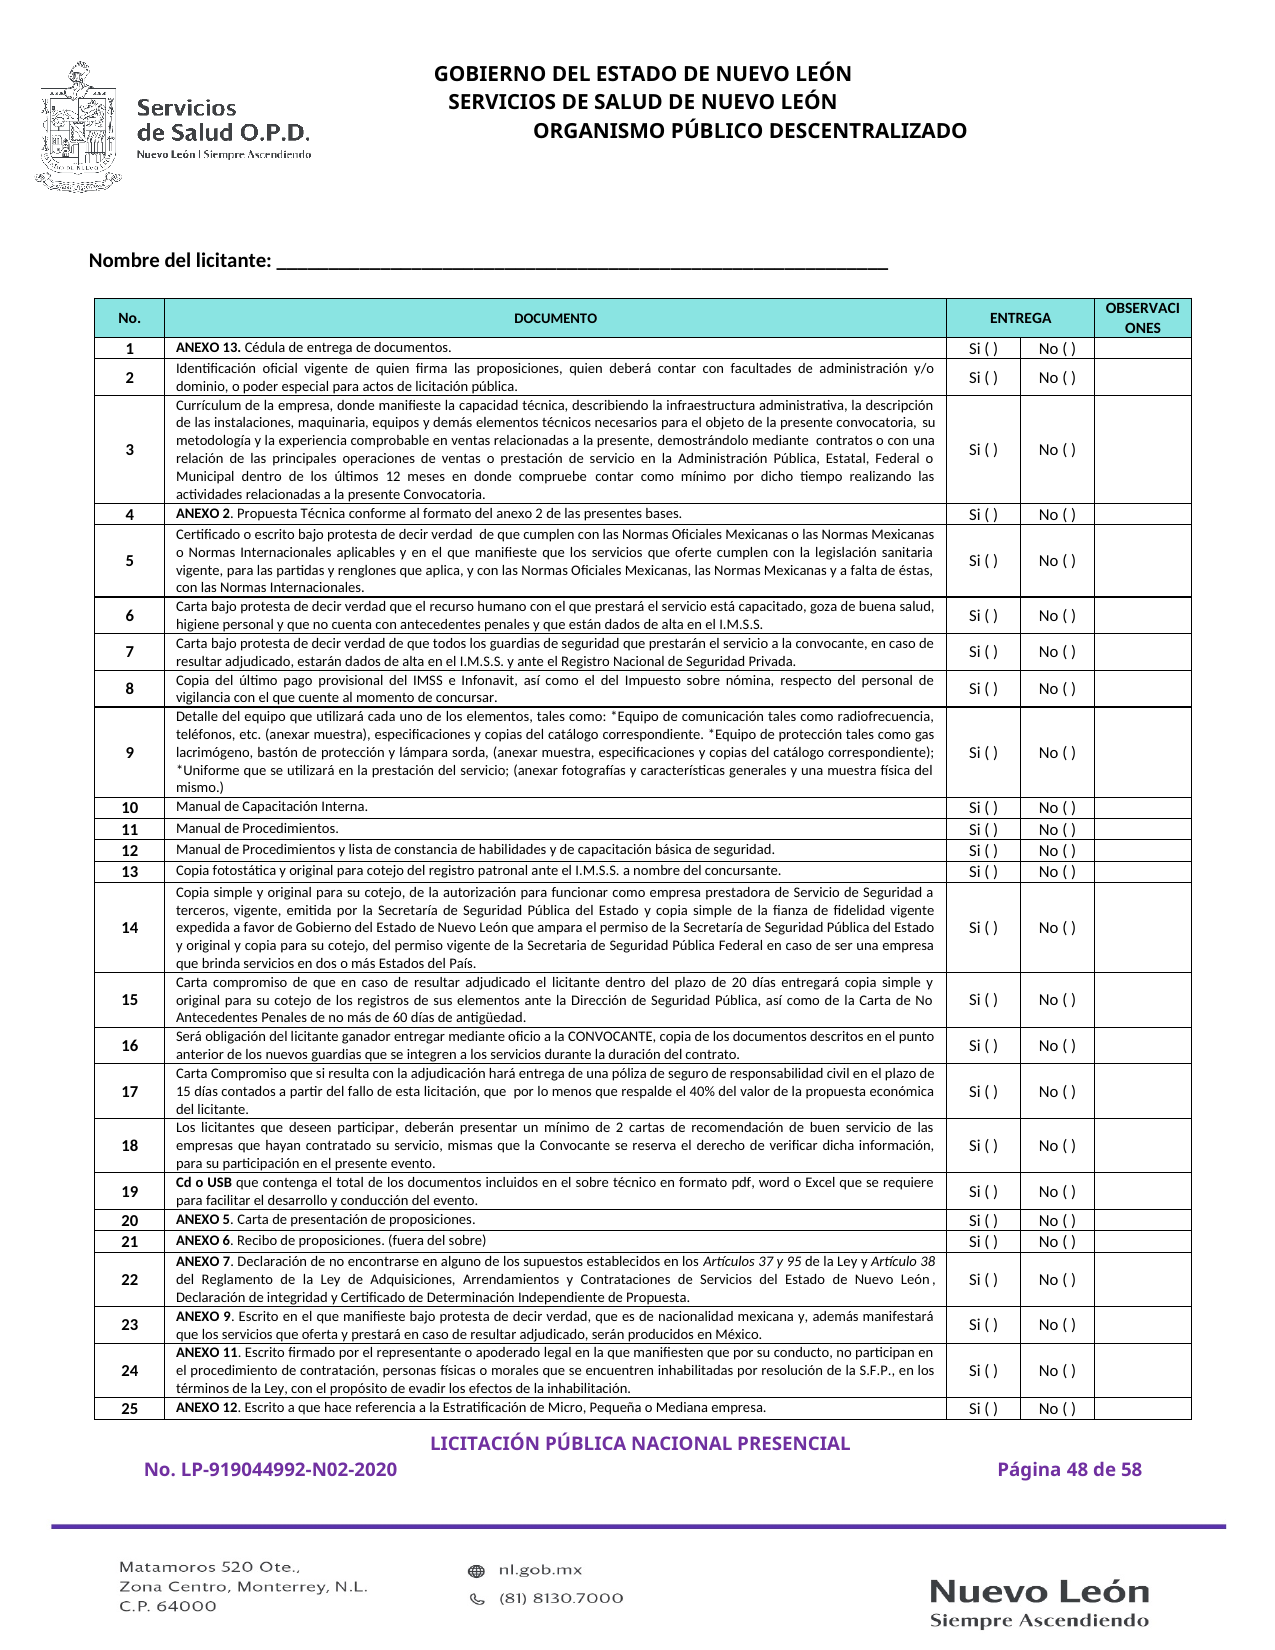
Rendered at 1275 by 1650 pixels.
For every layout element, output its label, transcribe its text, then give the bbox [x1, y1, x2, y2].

table_cell No ( ) [1021, 1231, 1094, 1252]
table_cell Si ( ) [947, 1253, 1020, 1306]
table_cell No ( ) [1021, 1210, 1094, 1230]
table_cell Si ( ) [947, 1344, 1020, 1397]
table_cell ANEXO 11. Escrito firmado por el representante o apoderado legal en la que manifiesten que por su conducto, no participan en el procedimiento de contratación, personas físicas o morales que se encuentren inhabilitadas por resolución de la S.F.P., en los términos de la Ley, con el propósito de evadir los efectos de la inhabilitación. [165, 1344, 946, 1397]
table_cell Cd o USB que contenga el total de los documentos incluidos en el sobre técnico en formato pdf, word o Excel que se requiere para facilitar el desarrollo y conducción del evento. [165, 1173, 946, 1209]
table_cell Manual de Procedimientos. [165, 819, 946, 839]
table_cell Copia del último pago provisional del IMSS e Infonavit, así como el del Impuesto sobre nómina, respecto del personal de vigilancia con el que cuente al momento de concursar. [165, 671, 946, 706]
table_cell No ( ) [1021, 840, 1094, 861]
table_cell 19 [95, 1173, 164, 1209]
table_cell [1095, 973, 1191, 1027]
table_cell 24 [95, 1344, 164, 1397]
table_cell Si ( ) [947, 634, 1020, 670]
picture [46, 1519, 1227, 1637]
table_cell No ( ) [1021, 1253, 1094, 1306]
table_cell 21 [95, 1231, 164, 1252]
table_cell Copia fotostática y original para cotejo del registro patronal ante el I.M.S.S. a nombre del concursante. [165, 862, 946, 882]
table_cell [1095, 338, 1191, 358]
table_cell ANEXO 7. Declaración de no encontrarse en alguno de los supuestos establecidos en los Artículos 37 y 95 de la Ley y Artículo 38 del Reglamento de la Ley de Adquisiciones, Arrendamientos y Contrataciones de Servicios del Estado de Nuevo León, Declaración de integridad y Certificado de Determinación Independiente de Propuesta. [165, 1253, 946, 1306]
table_cell 13 [95, 862, 164, 882]
table_cell Si ( ) [947, 862, 1020, 882]
table_header DOCUMENTO [165, 299, 946, 337]
table_cell 25 [95, 1398, 164, 1418]
text Nombre del licitante: ___________________________________________________________ [89, 247, 1197, 272]
table_cell ANEXO 12. Escrito a que hace referencia a la Estratificación de Micro, Pequeña o Mediana empresa. [165, 1398, 946, 1418]
table_cell No ( ) [1021, 883, 1094, 972]
table_cell 14 [95, 883, 164, 972]
table_cell No ( ) [1021, 708, 1094, 797]
table_cell No ( ) [1021, 973, 1094, 1027]
table_cell Carta compromiso de que en caso de resultar adjudicado el licitante dentro del plazo de 20 días entregará copia simple y original para su cotejo de los registros de sus elementos ante la Dirección de Seguridad Pública, así como de la Carta de No Antecedentes Penales de no más de 60 días de antigüedad. [165, 973, 946, 1027]
table_cell Si ( ) [947, 598, 1020, 633]
table_cell Si ( ) [947, 1173, 1020, 1209]
table_cell No ( ) [1021, 1344, 1094, 1397]
table_cell Será obligación del licitante ganador entregar mediante oficio a la CONVOCANTE, copia de los documentos descritos en el punto anterior de los nuevos guardias que se integren a los servicios durante la duración del contrato. [165, 1028, 946, 1063]
table_cell 4 [95, 504, 164, 524]
table_cell Certificado o escrito bajo protesta de decir verdad de que cumplen con las Normas Oficiales Mexicanas o las Normas Mexicanas o Normas Internacionales aplicables y en el que manifieste que los servicios que oferte cumplen con la legislación sanitaria vigente, para las partidas y renglones que aplica, y con las Normas Oficiales Mexicanas, las Normas Mexicanas y a falta de éstas, con las Normas Internacionales. [165, 525, 946, 596]
table_cell Si ( ) [947, 359, 1020, 395]
table_cell Manual de Capacitación Interna. [165, 798, 946, 818]
table_cell 22 [95, 1253, 164, 1306]
table_cell ANEXO 13. Cédula de entrega de documentos. [165, 338, 946, 358]
table_cell [1095, 598, 1191, 633]
table_cell Si ( ) [947, 1307, 1020, 1343]
table_cell 17 [95, 1064, 164, 1118]
table_cell 15 [95, 973, 164, 1027]
table_cell 8 [95, 671, 164, 706]
table_cell Detalle del equipo que utilizará cada uno de los elementos, tales como: *Equipo de comunicación tales como radiofrecuencia, teléfonos, etc. (anexar muestra), especificaciones y copias del catálogo correspondiente. *Equipo de protección tales como gas lacrimógeno, bastón de protección y lámpara sorda, (anexar muestra, especificaciones y copias del catálogo correspondiente); *Uniforme que se utilizará en la prestación del servicio; (anexar fotografías y características generales y una muestra física del mismo.) [165, 708, 946, 797]
table_cell Si ( ) [947, 1119, 1020, 1172]
table_cell [1095, 1253, 1191, 1306]
table_cell Si ( ) [947, 396, 1020, 503]
table_cell [1095, 359, 1191, 395]
table_cell Si ( ) [947, 1064, 1020, 1118]
table_cell 6 [95, 598, 164, 633]
table_cell 18 [95, 1119, 164, 1172]
table_cell [1095, 1231, 1191, 1252]
table_cell Si ( ) [947, 1231, 1020, 1252]
table_cell Si ( ) [947, 504, 1020, 524]
table_cell [1095, 708, 1191, 797]
table_cell Copia simple y original para su cotejo, de la autorización para funcionar como empresa prestadora de Servicio de Seguridad a terceros, vigente, emitida por la Secretaría de Seguridad Pública del Estado y copia simple de la fianza de fidelidad vigente expedida a favor de Gobierno del Estado de Nuevo León que ampara el permiso de la Secretaría de Seguridad Pública del Estado y original y copia para su cotejo, del permiso vigente de la Secretaria de Seguridad Pública Federal en caso de ser una empresa que brinda servicios en dos o más Estados del País. [165, 883, 946, 972]
table_cell 7 [95, 634, 164, 670]
table_cell [1095, 396, 1191, 503]
table_cell ANEXO 2. Propuesta Técnica conforme al formato del anexo 2 de las presentes bases. [165, 504, 946, 524]
table_cell No ( ) [1021, 1119, 1094, 1172]
table_cell [1095, 840, 1191, 861]
table_cell No ( ) [1021, 598, 1094, 633]
table_cell No ( ) [1021, 396, 1094, 503]
table_cell Si ( ) [947, 840, 1020, 861]
table_cell No ( ) [1021, 798, 1094, 818]
table_cell [1095, 1028, 1191, 1063]
table_cell Carta bajo protesta de decir verdad de que todos los guardias de seguridad que prestarán el servicio a la convocante, en caso de resultar adjudicado, estarán dados de alta en el I.M.S.S. y ante el Registro Nacional de Seguridad Privada. [165, 634, 946, 670]
table_cell Carta Compromiso que si resulta con la adjudicación hará entrega de una póliza de seguro de responsabilidad civil en el plazo de 15 días contados a partir del fallo de esta licitación, que por lo menos que respalde el 40% del valor de la propuesta económica del licitante. [165, 1064, 946, 1118]
table_cell [1095, 883, 1191, 972]
table_cell [1095, 1210, 1191, 1230]
table_cell 2 [95, 359, 164, 395]
table_cell Si ( ) [947, 798, 1020, 818]
table_cell 10 [95, 798, 164, 818]
table_cell No ( ) [1021, 1307, 1094, 1343]
table_cell [1095, 525, 1191, 596]
table_cell Los licitantes que deseen participar, deberán presentar un mínimo de 2 cartas de recomendación de buen servicio de las empresas que hayan contratado su servicio, mismas que la Convocante se reserva el derecho de verificar dicha información, para su participación en el presente evento. [165, 1119, 946, 1172]
table_cell [1095, 1119, 1191, 1172]
table_cell Si ( ) [947, 338, 1020, 358]
table_cell No ( ) [1021, 634, 1094, 670]
table_header OBSERVACIONES [1095, 299, 1191, 337]
table_cell 16 [95, 1028, 164, 1063]
table_cell No ( ) [1021, 1064, 1094, 1118]
table_cell No ( ) [1021, 338, 1094, 358]
table_cell [1095, 504, 1191, 524]
table_cell [1095, 634, 1191, 670]
table_cell [1095, 862, 1191, 882]
table_header No. [95, 299, 164, 337]
table_cell 1 [95, 338, 164, 358]
table_cell 12 [95, 840, 164, 861]
picture [0, 4, 346, 249]
table_cell Si ( ) [947, 671, 1020, 706]
table_header ENTREGA [947, 299, 1094, 337]
table_cell Identificación oficial vigente de quien firma las proposiciones, quien deberá contar con facultades de administración y/o dominio, o poder especial para actos de licitación pública. [165, 359, 946, 395]
table_cell [1095, 671, 1191, 706]
table_cell 11 [95, 819, 164, 839]
table_cell ANEXO 6. Recibo de proposiciones. (fuera del sobre) [165, 1231, 946, 1252]
table_cell No ( ) [1021, 525, 1094, 596]
table_cell Si ( ) [947, 819, 1020, 839]
table_cell 20 [95, 1210, 164, 1230]
table_cell Currículum de la empresa, donde manifieste la capacidad técnica, describiendo la infraestructura administrativa, la descripción de las instalaciones, maquinaria, equipos y demás elementos técnicos necesarios para el objeto de la presente convocatoria, su metodología y la experiencia comprobable en ventas relacionadas a la presente, demostrándolo mediante contratos o con una relación de las principales operaciones de ventas o prestación de servicio en la Administración Pública, Estatal, Federal o Municipal dentro de los últimos 12 meses en donde compruebe contar como mínimo por dicho tiempo realizando las actividades relacionadas a la presente Convocatoria. [165, 396, 946, 503]
table_cell 3 [95, 396, 164, 503]
table_cell Si ( ) [947, 525, 1020, 596]
table_cell No ( ) [1021, 819, 1094, 839]
table_cell [1095, 819, 1191, 839]
table_cell [1095, 798, 1191, 818]
table_cell ANEXO 5. Carta de presentación de proposiciones. [165, 1210, 946, 1230]
table_cell No ( ) [1021, 862, 1094, 882]
table_cell 5 [95, 525, 164, 596]
table_cell No ( ) [1021, 1173, 1094, 1209]
table_cell Si ( ) [947, 1210, 1020, 1230]
table_cell [1095, 1307, 1191, 1343]
table_cell No ( ) [1021, 359, 1094, 395]
table_cell 23 [95, 1307, 164, 1343]
table_cell Si ( ) [947, 1398, 1020, 1418]
table_cell 9 [95, 708, 164, 797]
table_cell Si ( ) [947, 973, 1020, 1027]
table_cell No ( ) [1021, 671, 1094, 706]
table_cell [1095, 1398, 1191, 1418]
table_cell Si ( ) [947, 883, 1020, 972]
table_cell Manual de Procedimientos y lista de constancia de habilidades y de capacitación básica de seguridad. [165, 840, 946, 861]
table_cell [1095, 1344, 1191, 1397]
table_cell Carta bajo protesta de decir verdad que el recurso humano con el que prestará el servicio está capacitado, goza de buena salud, higiene personal y que no cuenta con antecedentes penales y que están dados de alta en el I.M.S.S. [165, 598, 946, 633]
table_cell Si ( ) [947, 708, 1020, 797]
table_cell No ( ) [1021, 504, 1094, 524]
table_cell [1095, 1064, 1191, 1118]
table_cell Si ( ) [947, 1028, 1020, 1063]
table_cell No ( ) [1021, 1028, 1094, 1063]
table_cell No ( ) [1021, 1398, 1094, 1418]
table_cell [1095, 1173, 1191, 1209]
table_cell ANEXO 9. Escrito en el que manifieste bajo protesta de decir verdad, que es de nacionalidad mexicana y, además manifestará que los servicios que oferta y prestará en caso de resultar adjudicado, serán producidos en México. [165, 1307, 946, 1343]
